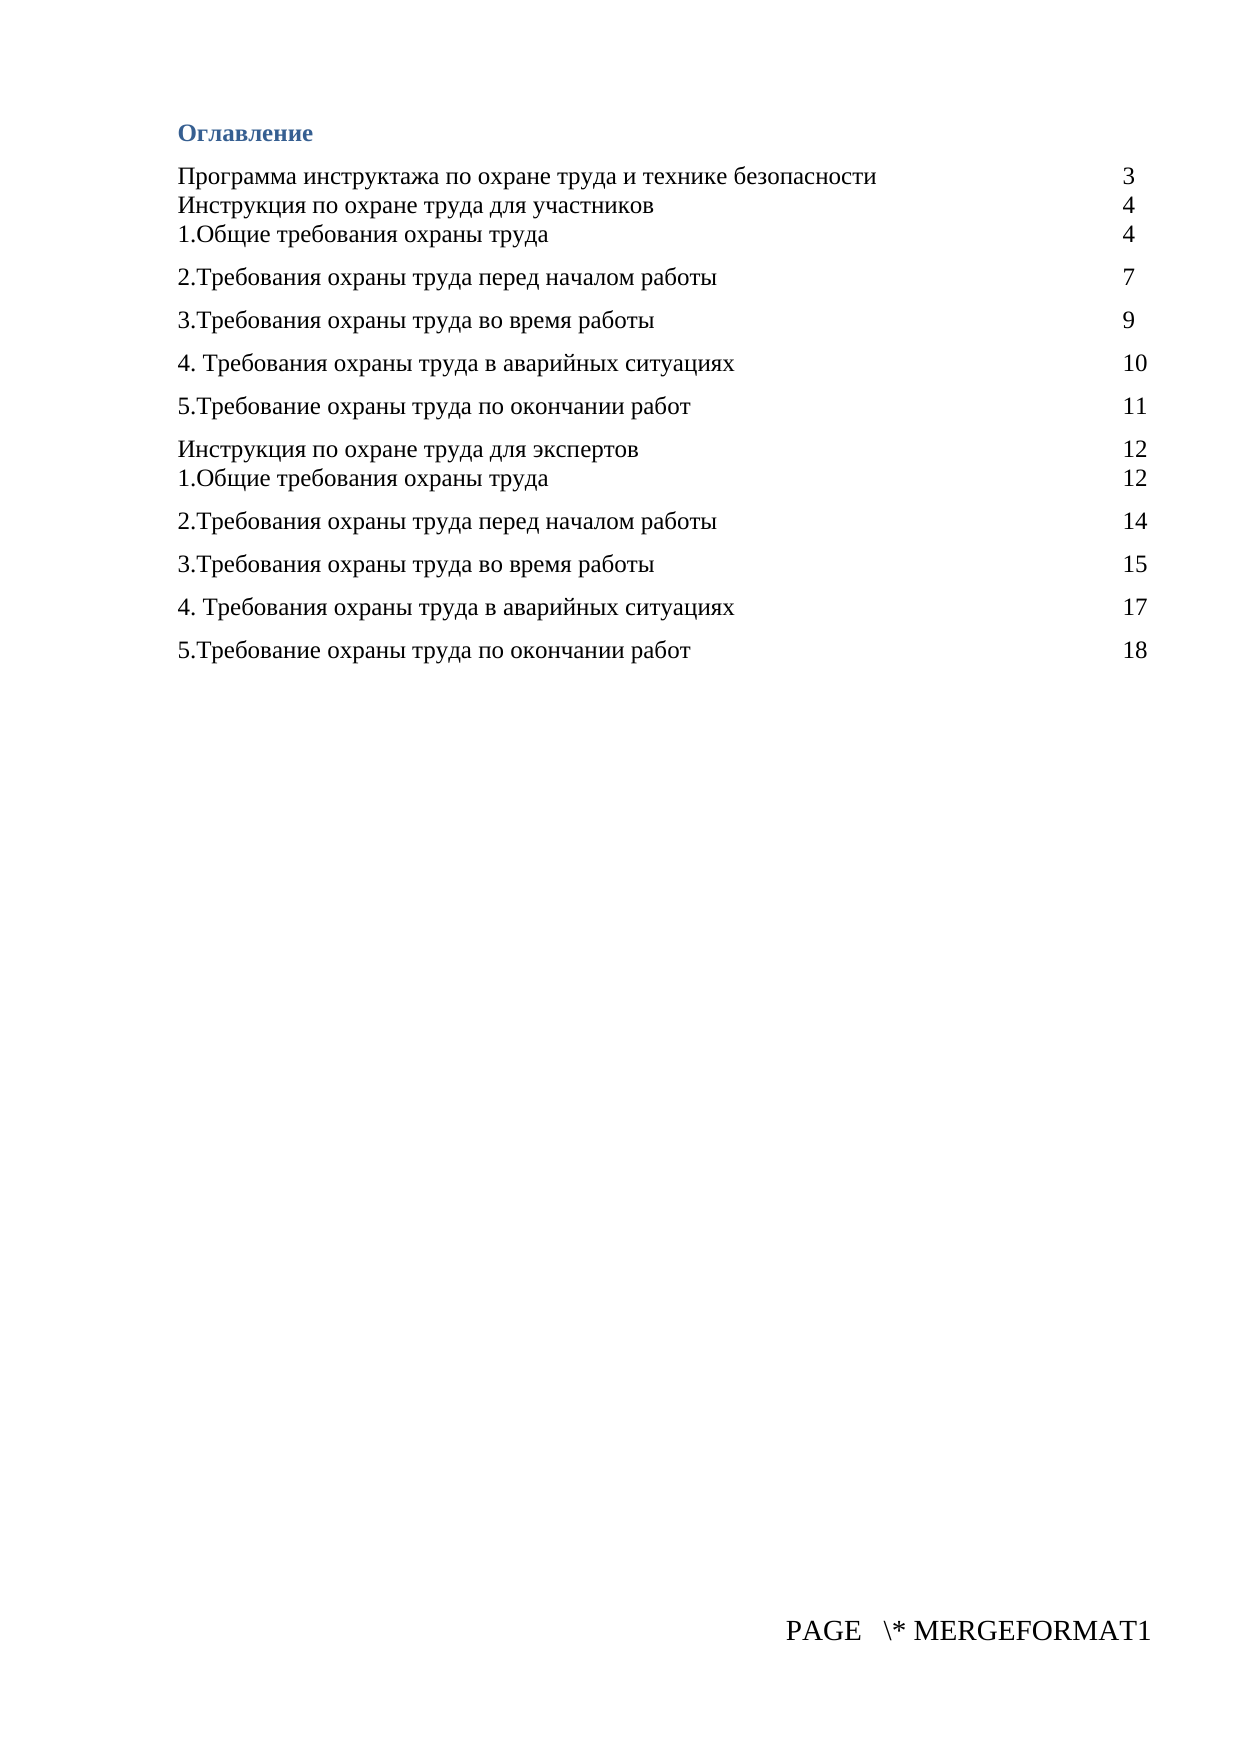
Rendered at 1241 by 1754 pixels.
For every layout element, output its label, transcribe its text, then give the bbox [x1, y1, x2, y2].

text 3.Требования охраны труда во время работы 9 [177, 305, 1152, 334]
text 4. Требования охраны труда в аварийных ситуациях 17 [177, 592, 1152, 621]
text 2.Требования охраны труда перед началом работы 7 [177, 262, 1152, 291]
text Программа инструктажа по охране труда и технике безопасности 3 [177, 161, 1152, 190]
text Инструкция по охране труда для экспертов 12 [177, 434, 1152, 463]
text 1.Общие требования охраны труда 12 [177, 463, 1152, 492]
text 1.Общие требования охраны труда 4 [177, 219, 1152, 247]
text Инструкция по охране труда для участников 4 [177, 190, 1152, 219]
text 5.Требование охраны труда по окончании работ 18 [177, 636, 1152, 664]
text 5.Требование охраны труда по окончании работ 11 [177, 391, 1152, 420]
text 2.Требования охраны труда перед началом работы 14 [177, 506, 1152, 535]
text 3.Требования охраны труда во время работы 15 [177, 549, 1152, 578]
text 4. Требования охраны труда в аварийных ситуациях 10 [177, 348, 1152, 377]
subtitle Оглавление [177, 118, 1152, 147]
